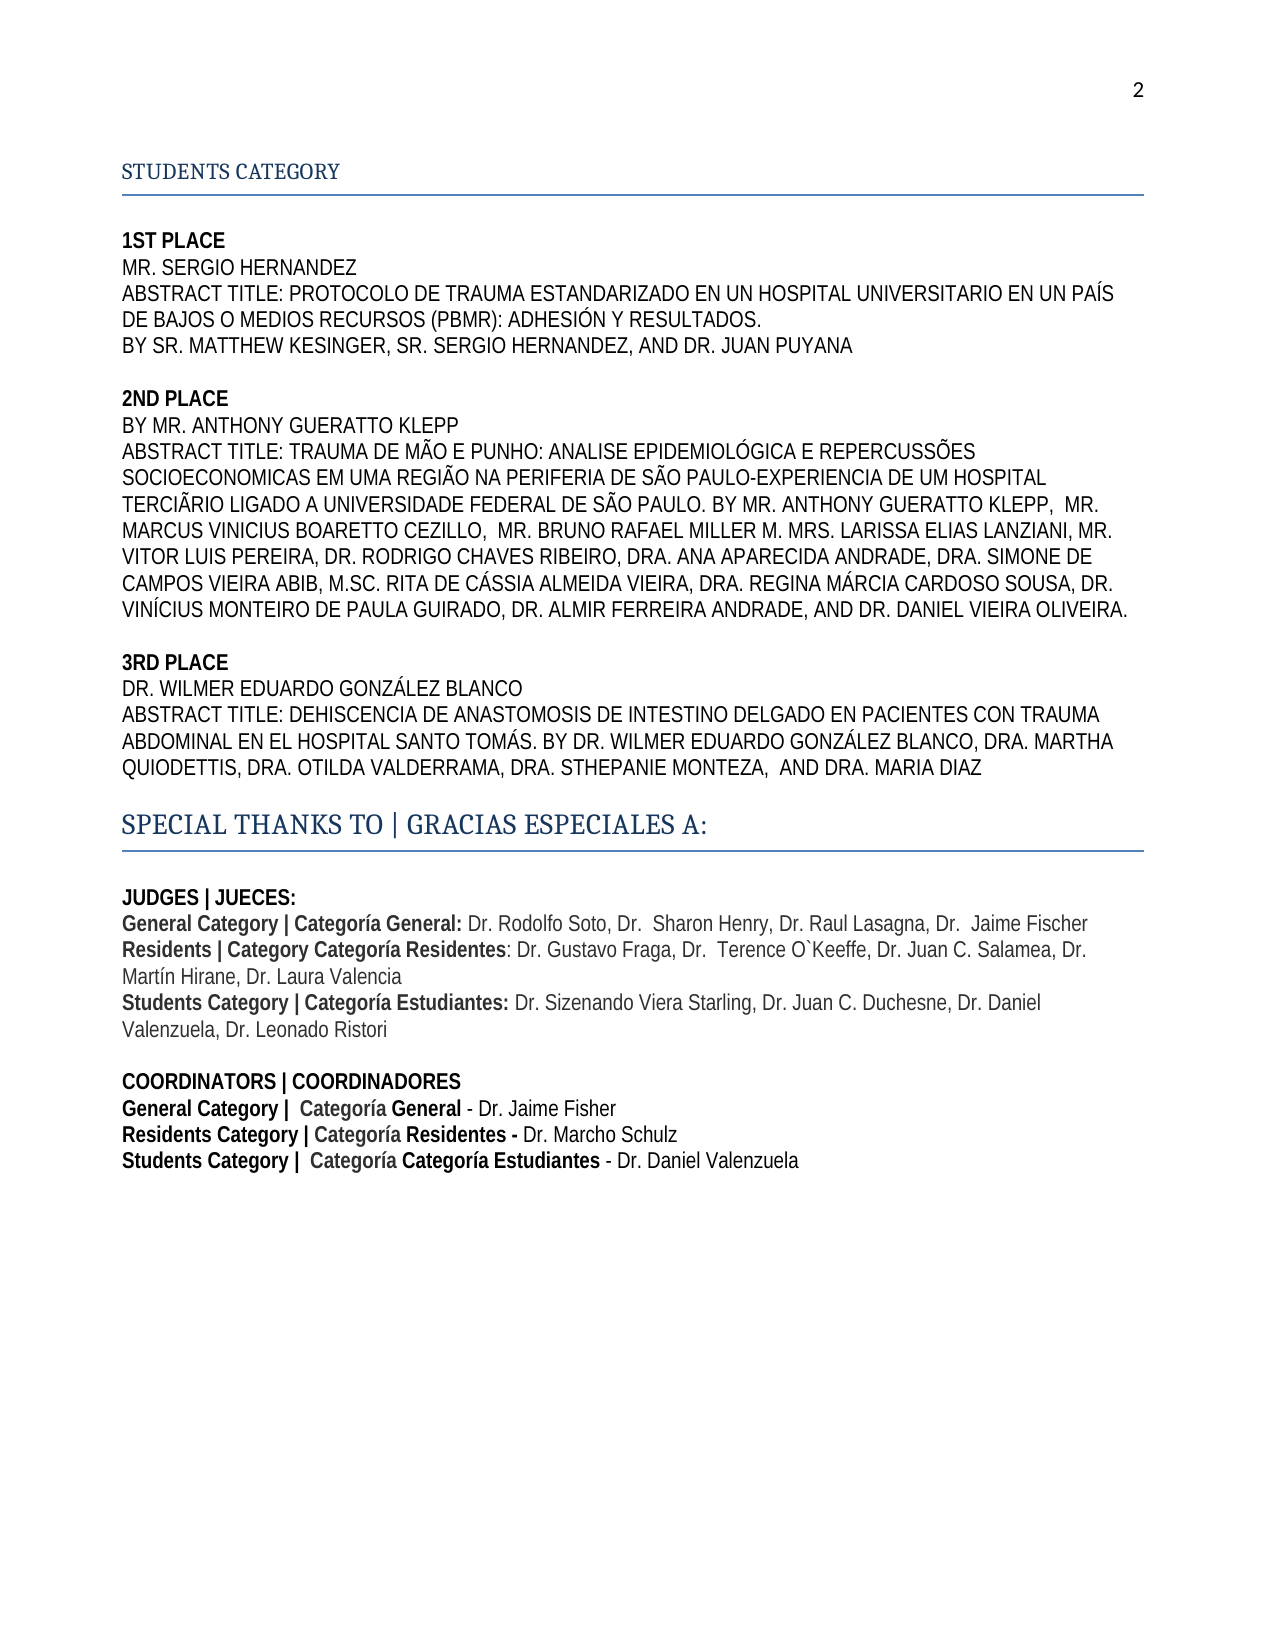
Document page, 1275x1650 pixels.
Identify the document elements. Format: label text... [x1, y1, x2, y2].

text ABSTRACT TITLE: TRAUMA DE MÃO E PUNHO: ANALISE EPIDEMIOLÓGICA E REPERCUSSÕES SOCIOECONOMICAS EM UMA REGIÃO NA PERIFERIA DE SÃO PAULO-EXPERIENCIA DE UM HOSPITAL TERCIÃRIO LIGADO A UNIVERSIDADE FEDERAL DE SÃO PAULO. BY MR. ANTHONY GUERATTO KLEPP, MR. MARCUS VINICIUS BOARETTO CEZILLO, MR. BRUNO RAFAEL MILLER M. MRS. LARISSA ELIAS LANZIANI, MR. VITOR LUIS PEREIRA, DR. RODRIGO CHAVES RIBEIRO, DRA. ANA APARECIDA ANDRADE, DRA. SIMONE DE CAMPOS VIEIRA ABIB, M.SC. RITA DE CÁSSIA ALMEIDA VIEIRA, DRA. REGINA MÁRCIA CARDOSO SOUSA, DR. VINÍCIUS MONTEIRO DE PAULA GUIRADO, DR. ALMIR FERREIRA ANDRADE, AND DR. DANIEL VIEIRA OLIVEIRA. [122, 438, 1144, 622]
text Residents | Category Categoría Residentes: Dr. Gustavo Fraga, Dr. Terence O`Keeffe, Dr. Juan C. Salamea, Dr. Martín Hirane, Dr. Laura Valencia [122, 936, 1144, 989]
text ABSTRACT TITLE: DEHISCENCIA DE ANASTOMOSIS DE INTESTINO DELGADO EN PACIENTES CON TRAUMA ABDOMINAL EN EL HOSPITAL SANTO TOMÁS. BY DR. WILMER EDUARDO GONZÁLEZ BLANCO, DRA. MARTHA QUIODETTIS, DRA. OTILDA VALDERRAMA, DRA. STHEPANIE MONTEZA, AND DRA. MARIA DIAZ [122, 701, 1144, 781]
text Students Category | Categoría Estudiantes: Dr. Sizenando Viera Starling, Dr. Juan C. Duchesne, Dr. Daniel Valenzuela, Dr. Leonado Ristori [122, 989, 1144, 1042]
text BY MR. ANTHONY GUERATTO KLEPP [122, 412, 1144, 438]
text BY SR. MATTHEW KESINGER, SR. SERGIO HERNANDEZ, AND DR. JUAN PUYANA [122, 332, 1144, 359]
text COORDINATORS | COORDINADORES [122, 1068, 1144, 1094]
text Residents Category | Categoría Residentes - Dr. Marcho Schulz [122, 1121, 1144, 1147]
text ABSTRACT TITLE: PROTOCOLO DE TRAUMA ESTANDARIZADO EN UN HOSPITAL UNIVERSITARIO EN UN PAÍS DE BAJOS O MEDIOS RECURSOS (PBMR): ADHESIÓN Y RESULTADOS. [122, 280, 1144, 332]
text General Category | Categoría General - Dr. Jaime Fisher [122, 1094, 1144, 1121]
title SPECIAL THANKS TO | GRACIAS ESPECIALES A: [122, 808, 1144, 850]
text 3RD PLACE [122, 649, 1144, 675]
text DR. WILMER EDUARDO GONZÁLEZ BLANCO [122, 675, 1144, 701]
text MR. SERGIO HERNANDEZ [122, 253, 1144, 280]
text JUDGES | JUECES: [122, 884, 1144, 910]
title STUDENTS CATEGORY [122, 159, 1144, 194]
text 2ND PLACE [122, 385, 1144, 412]
text General Category | Categoría General: Dr. Rodolfo Soto, Dr. Sharon Henry, Dr. Raul Lasagna, Dr. Jaime Fischer [122, 910, 1144, 936]
text 1ST PLACE [122, 227, 1144, 253]
text Students Category | Categoría Categoría Estudiantes - Dr. Daniel Valenzuela [122, 1147, 1144, 1174]
